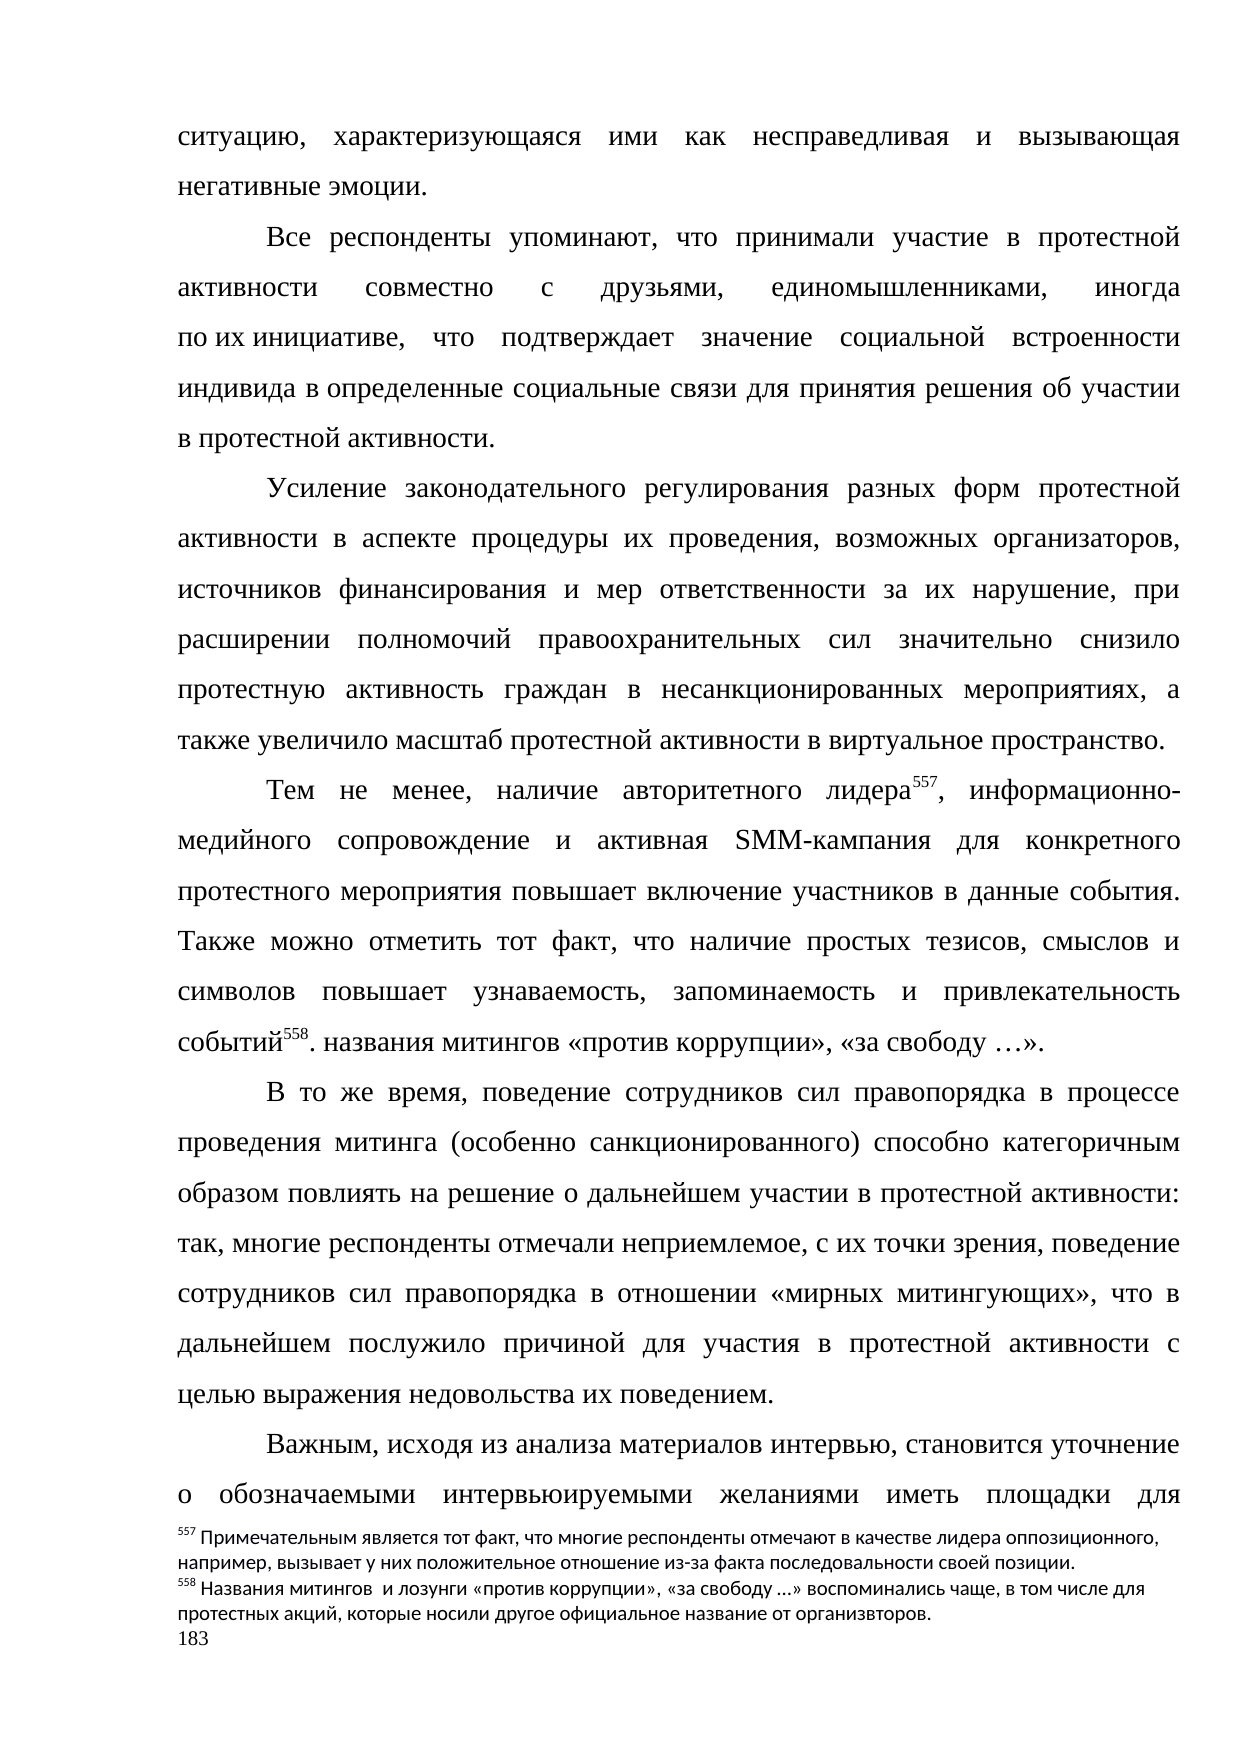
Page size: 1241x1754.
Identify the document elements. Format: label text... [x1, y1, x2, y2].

text Все респонденты упоминают, что принимали участие в протестной активности совместно с друзьями, единомышленниками, иногда по их инициативе, что подтверждает значение социальной встроенности индивида в определенные социальные связи для принятия решения об участии в протестной активности. [177, 219, 1181, 453]
text В то же время, поведение сотрудников сил правопорядка в процессе проведения митинга (особенно санкционированного) способно категоричным образом повлиять на решение о дальнейшем участии в протестной активности: так, многие респонденты отмечали неприемлемое, с их точки зрения, поведение сотрудников сил правопорядка в отношении «мирных митингующих», что в дальнейшем послужило причиной для участия в протестной активности с целью выражения недовольства их поведением. [177, 1074, 1181, 1409]
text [177, 1426, 1181, 1510]
text Усиление законодательного регулирования разных форм протестной активности в аспекте процедуры их проведения, возможных организаторов, источников финансирования и мер ответственности за их нарушение, при расширении полномочий правоохранительных сил значительно снизило протестную активность граждан в несанкционированных мероприятиях, а также увеличило масштаб протестной активности в виртуальное пространство. [177, 470, 1181, 755]
text Тем не менее, наличие авторитетного лидера, информационно-медийного сопровождение и активная SMM-кампания для конкретного протестного мероприятия повышает включение участников в данные события. Также можно отметить тот факт, что наличие простых тезисов, смыслов и символов повышает узнаваемость, запоминаемость и привлекательность событий. названия митингов «против коррупции», «за свободу …». [177, 772, 1181, 1057]
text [177, 118, 1181, 202]
